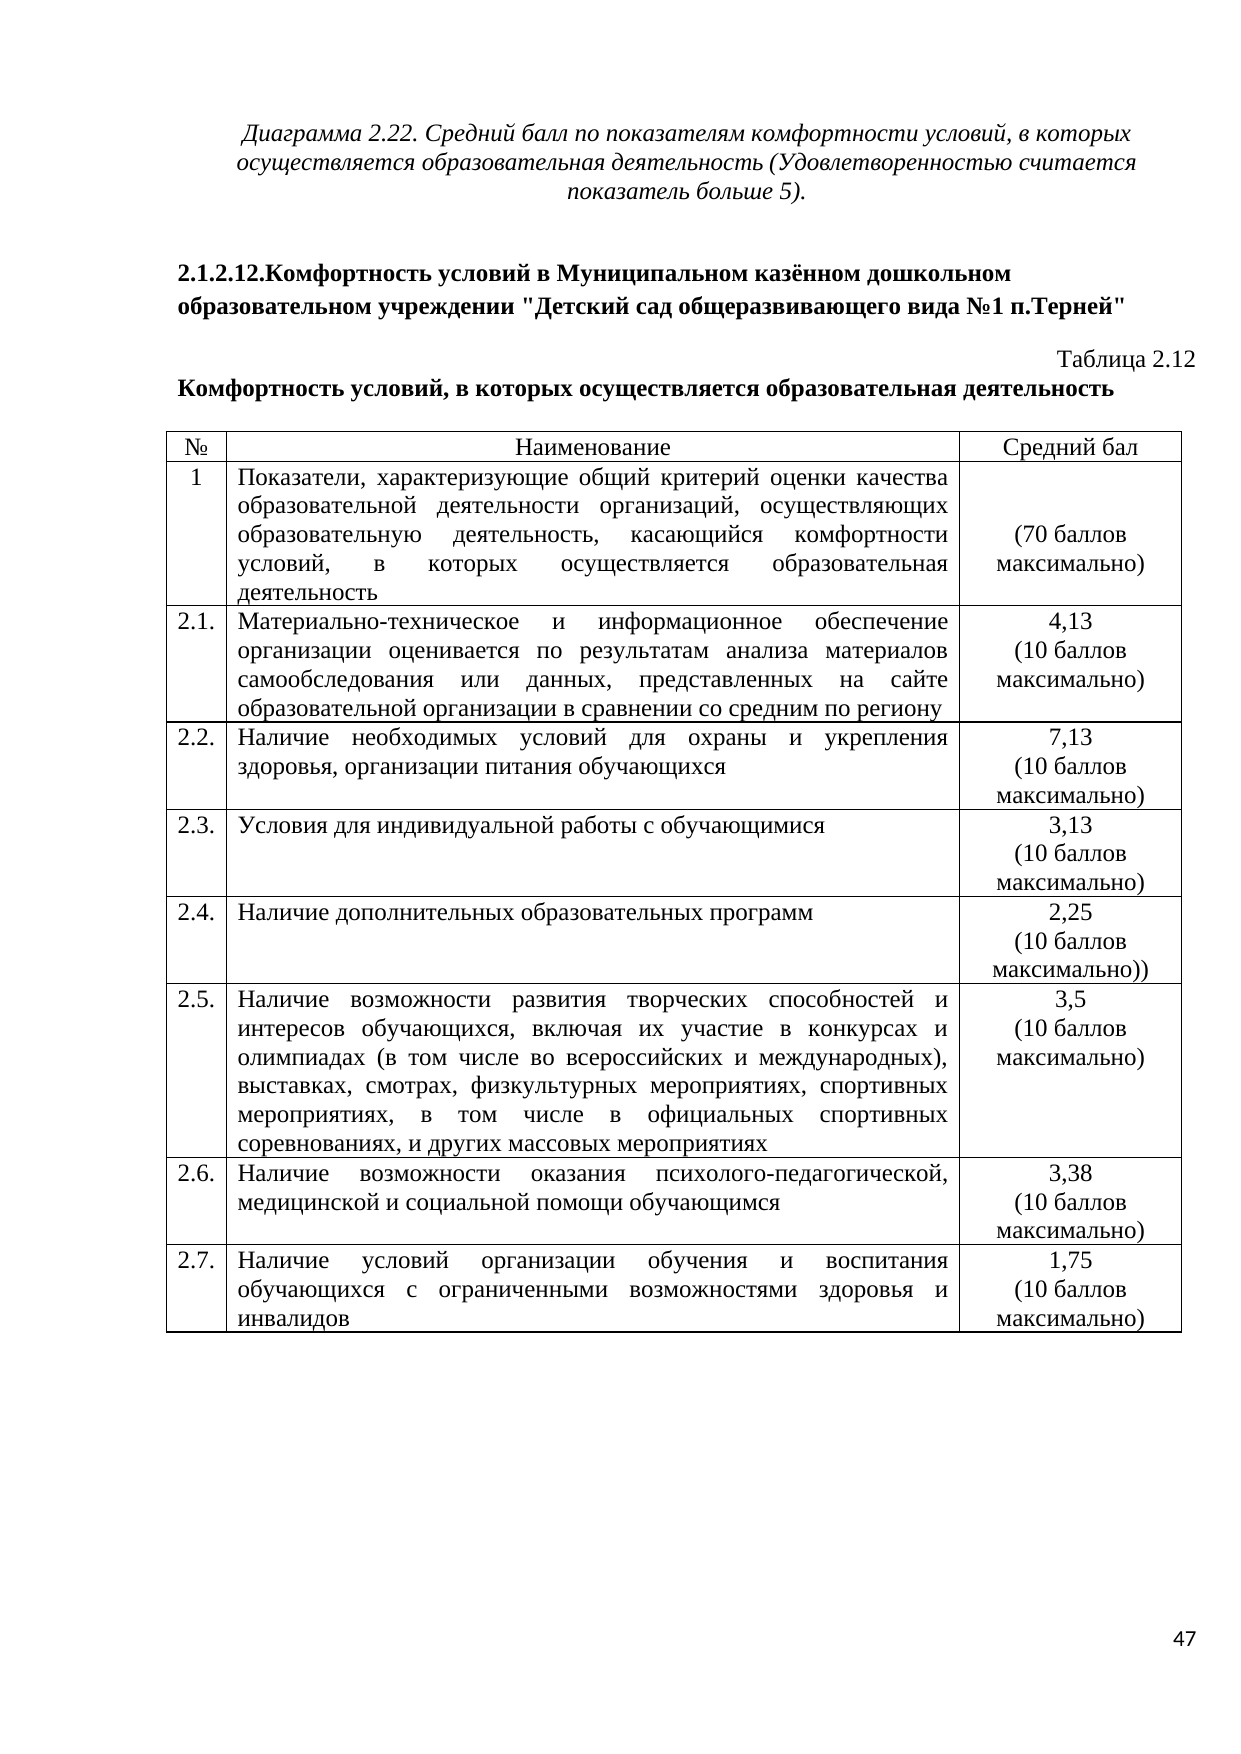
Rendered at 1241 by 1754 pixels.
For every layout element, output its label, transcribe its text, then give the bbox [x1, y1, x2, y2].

text Диаграмма 2.22. Средний балл по показателям комфортности условий, в которых осуществляется образовательная деятельность (Удовлетворенностью считается показатель больше 5). [177, 118, 1196, 205]
table_cell 2.4. [167, 897, 226, 983]
table_cell Показатели, характеризующие общий критерий оценки качества образовательной деятельности организаций, осуществляющих образовательную деятельность, касающийся комфортности условий, в которых осуществляется образовательная деятельность [227, 462, 959, 605]
text Комфортность условий, в которых осуществляется образовательная деятельность [177, 373, 1196, 402]
table_cell Наличие дополнительных образовательных программ [227, 897, 959, 983]
table_cell Наличие условий организации обучения и воспитания обучающихся с ограниченными возможностями здоровья и инвалидов [227, 1245, 959, 1331]
table_cell 2.7. [167, 1245, 226, 1331]
table_cell Наличие необходимых условий для охраны и укрепления здоровья, организации питания обучающихся [227, 723, 959, 809]
table_cell Наличие возможности оказания психолого-педагогической, медицинской и социальной помощи обучающимся [227, 1158, 959, 1244]
table_header Средний бал [960, 432, 1181, 461]
table_cell 1 [167, 462, 226, 605]
table_cell (70 баллов максимально) [960, 462, 1181, 605]
table_cell 7,13 (10 баллов максимально) [960, 723, 1181, 809]
table_cell 1,75 (10 баллов максимально) [960, 1245, 1181, 1331]
table_cell 2,25 (10 баллов максимально)) [960, 897, 1181, 983]
table_cell 3,13 (10 баллов максимально) [960, 810, 1181, 896]
table_header Наименование [227, 432, 959, 461]
table_cell 2.2. [167, 723, 226, 809]
text 2.1.2.12.Комфортность условий в Муниципальном казённом дошкольном образовательном учреждении "Детский сад общеразвивающего вида №1 п.Терней" [177, 258, 1196, 319]
table_cell 3,5 (10 баллов максимально) [960, 984, 1181, 1157]
table_cell 4,13 (10 баллов максимально) [960, 606, 1181, 721]
table_cell 2.3. [167, 810, 226, 896]
table_cell 2.5. [167, 984, 226, 1157]
table_cell Наличие возможности развития творческих способностей и интересов обучающихся, включая их участие в конкурсах и олимпиадах (в том числе во всероссийских и международных), выставках, смотрах, физкультурных мероприятиях, спортивных мероприятиях, в том числе в официальных спортивных соревнованиях, и других массовых мероприятиях [227, 984, 959, 1157]
table_cell 2.6. [167, 1158, 226, 1244]
table_cell Условия для индивидуальной работы с обучающимися [227, 810, 959, 896]
text Таблица 2.12 [177, 344, 1196, 373]
table_cell 3,38 (10 баллов максимально) [960, 1158, 1181, 1244]
table_header № [167, 432, 226, 461]
table_cell Материально-техническое и информационное обеспечение организации оценивается по результатам анализа материалов самообследования или данных, представленных на сайте образовательной организации в сравнении со средним по региону [227, 606, 959, 721]
table_cell 2.1. [167, 606, 226, 721]
